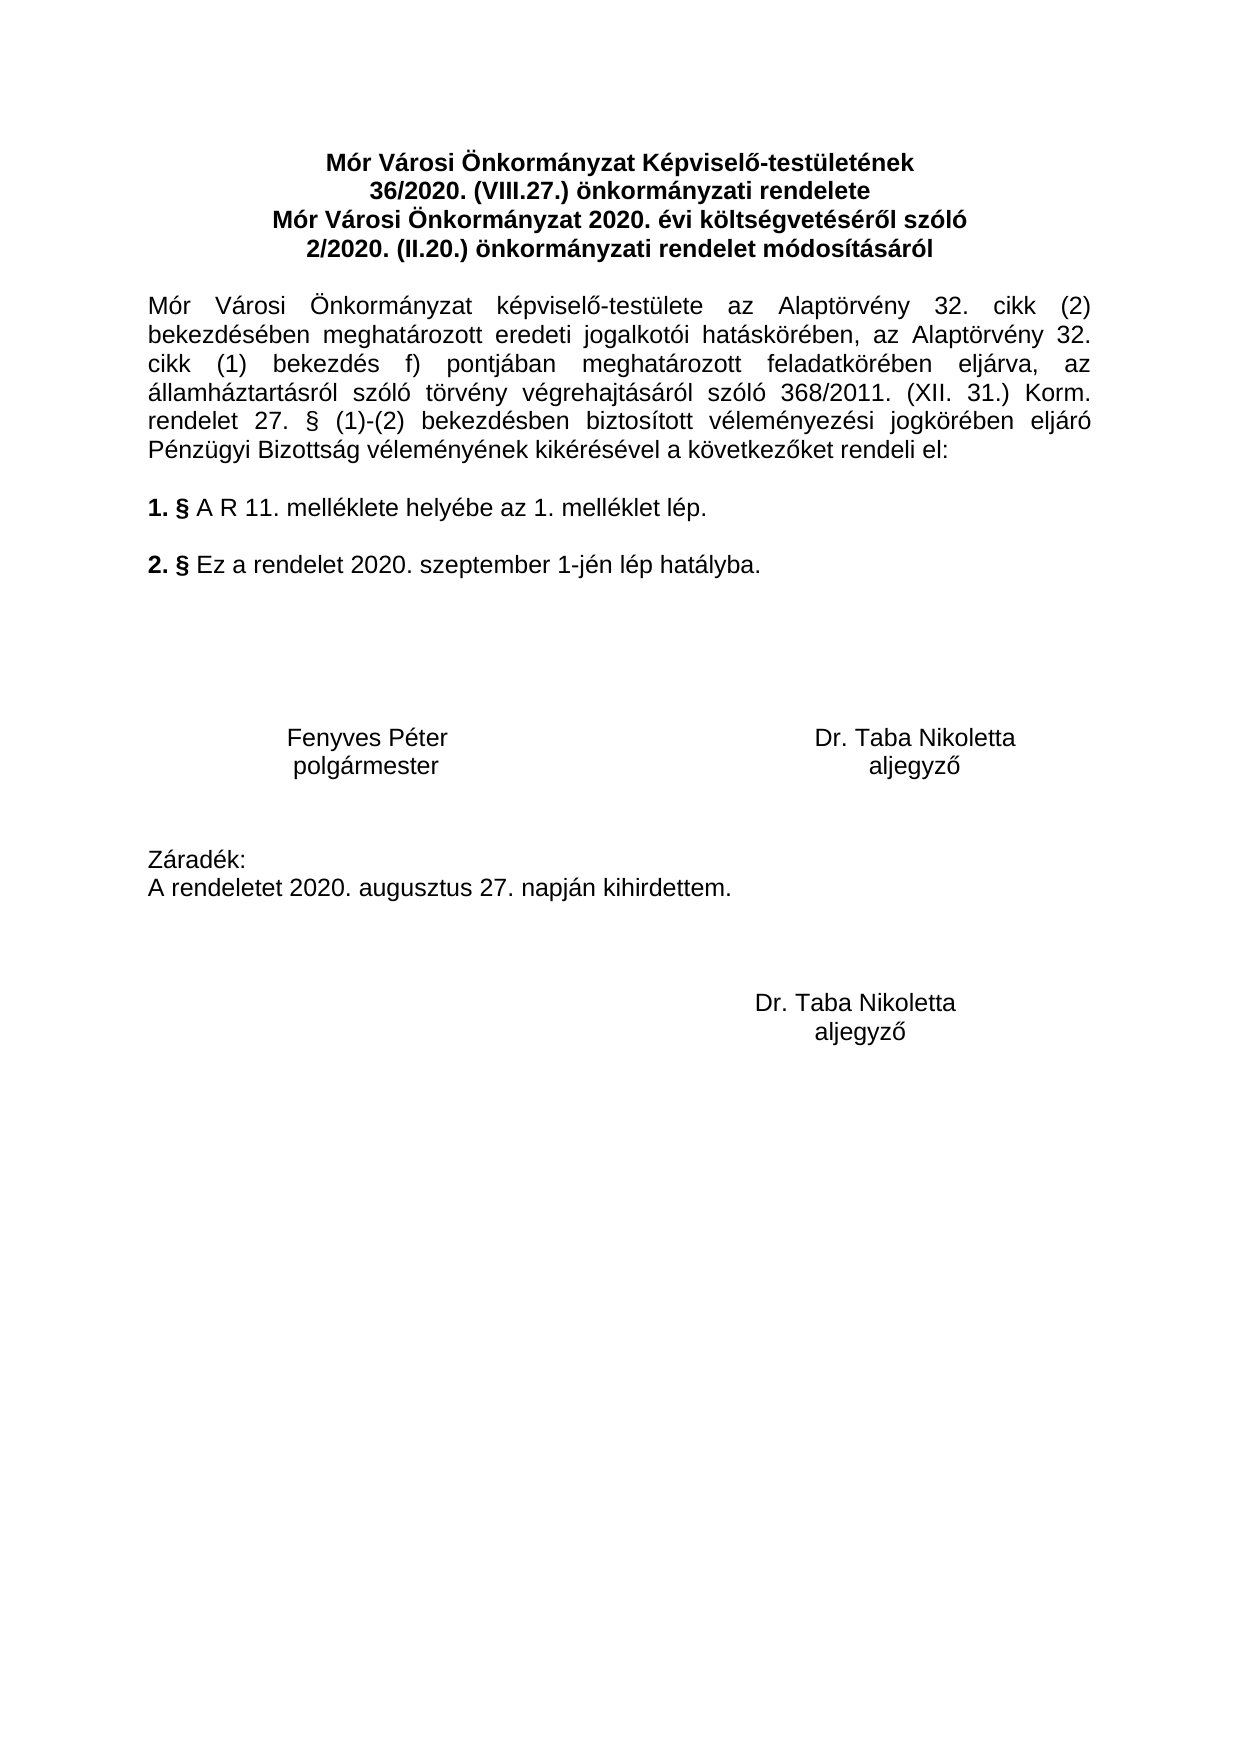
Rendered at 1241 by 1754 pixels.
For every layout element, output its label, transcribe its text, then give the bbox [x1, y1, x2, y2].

text Mór Városi Önkormányzat 2020. évi költségvetéséről szóló [148, 205, 1093, 234]
text Mór Városi Önkormányzat képviselő-testülete az Alaptörvény 32. cikk (2) bekezdésében meghatározott eredeti jogalkotói hatáskörében, az Alaptörvény 32. cikk (1) bekezdés f) pontjában meghatározott feladatkörében eljárva, az államháztartásról szóló törvény végrehajtásáról szóló 368/2011. (XII. 31.) Korm. rendelet 27. § (1)-(2) bekezdésben biztosított véleményezési jogkörében eljáró Pénzügyi Bizottság véleményének kikérésével a következőket rendeli el: [148, 291, 1093, 464]
text Fenyves Péter Dr. Taba Nikoletta [148, 723, 1093, 751]
text Mór Városi Önkormányzat Képviselő-testületének [148, 148, 1093, 176]
text 2/2020. (II.20.) önkormányzati rendelet módosításáról [148, 234, 1093, 263]
text aljegyző [148, 1017, 1093, 1046]
text 1. § A R 11. melléklete helyébe az 1. melléklet lép. [148, 493, 1093, 521]
text 36/2020. (VIII.27.) önkormányzati rendelete [148, 176, 1093, 205]
text 2. § Ez a rendelet 2020. szeptember 1-jén lép hatályba. [148, 550, 1093, 579]
text A rendeletet 2020. augusztus 27. napján kihirdettem. [148, 873, 1093, 902]
text Dr. Taba Nikoletta [148, 988, 1093, 1017]
text Záradék: [148, 845, 1093, 873]
text polgármester aljegyző [148, 751, 1093, 780]
